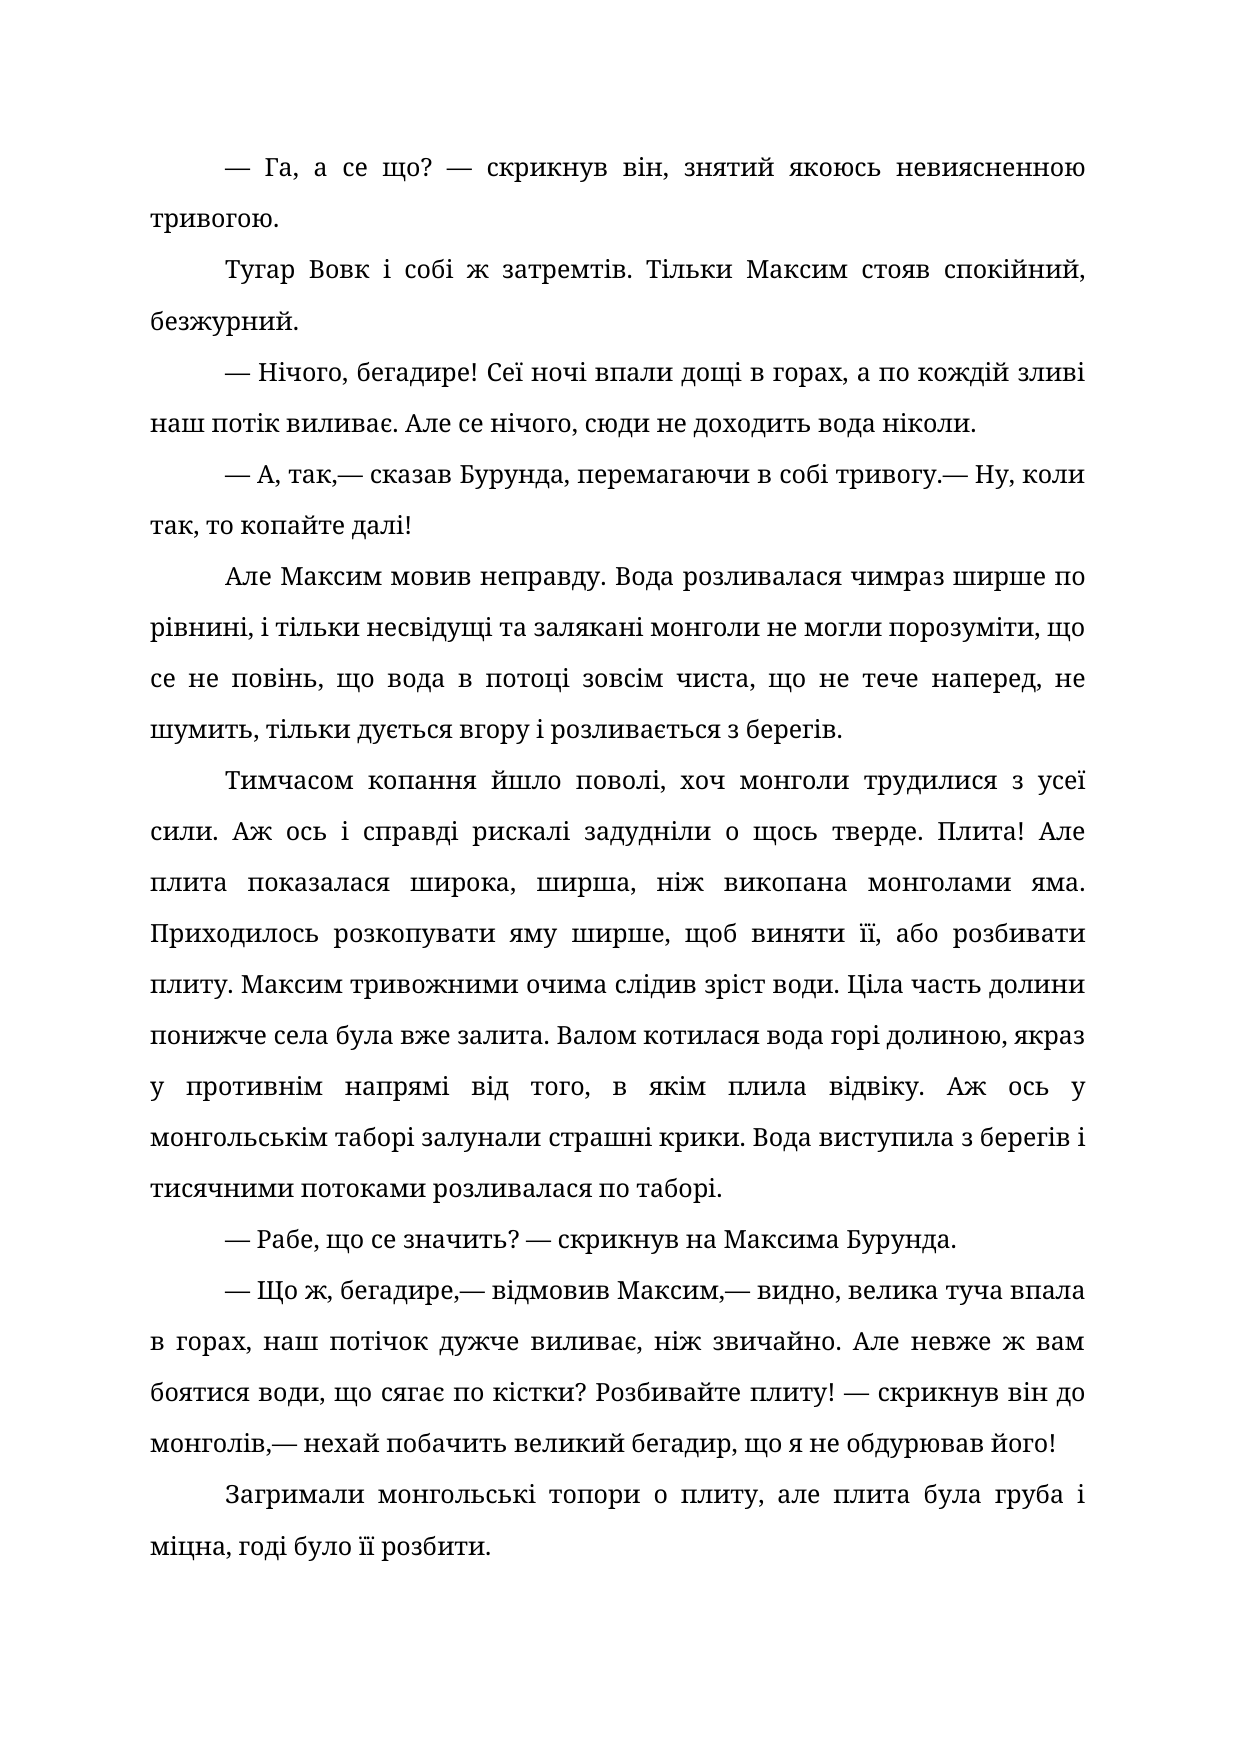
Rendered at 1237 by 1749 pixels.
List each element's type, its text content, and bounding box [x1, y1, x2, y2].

text — Нічого, бегадире! Сеї ночі впали дощі в горах, а по кождій зливі наш потік виливає. Але се нічого, сюди не доходить вода ніколи. [150, 354, 1086, 439]
text Але Максим мовив неправду. Вода розливалася чимраз ширше по рівнині, і тільки несвідущі та залякані монголи не могли порозуміти, що се не повінь, що вода в потоці зовсім чиста, що не тече наперед, не шумить, тільки дується вгору і розливається з берегів. [150, 558, 1086, 746]
text — Що ж, бегадире,— відмовив Максим,— видно, велика туча впала в горах, наш потічок дужче виливає, ніж звичайно. Але невже ж вам боятися води, що сягає по кістки? Розбивайте плиту! — скрикнув він до монголів,— нехай побачить великий бегадир, що я не обдурював його! [150, 1273, 1086, 1460]
text — Га, а се що? — скрикнув він, знятий якоюсь невиясненною тривогою. [150, 150, 1086, 235]
text Тугар Вовк і собі ж затремтів. Тільки Максим стояв спокійний, безжурний. [150, 252, 1086, 337]
text — Рабе, що се значить? — скрикнув на Максима Бурунда. [150, 1222, 1086, 1256]
text Загримали монгольські топори о плиту, але плита була груба і міцна, годі було її розбити. [150, 1477, 1086, 1562]
text Тимчасом копання йшло поволі, хоч монголи трудилися з усеї сили. Аж ось і справді рискалі задудніли о щось тверде. Плита! Але плита показалася широка, ширша, ніж викопана монголами яма. Приходилось розкопувати яму ширше, щоб виняти її, або розбивати плиту. Максим тривожними очима слідив зріст води. Ціла часть долини понижче села була вже залита. Валом котилася вода горі долиною, якраз у противнім напрямі від того, в якім плила відвіку. Аж ось у монгольськім таборі залунали страшні крики. Вода виступила з берегів і тисячними потоками розливалася по таборі. [150, 762, 1086, 1205]
text — А, так,— сказав Бурунда, перемагаючи в собі тривогу.— Ну, коли так, то копайте далі! [150, 456, 1086, 541]
